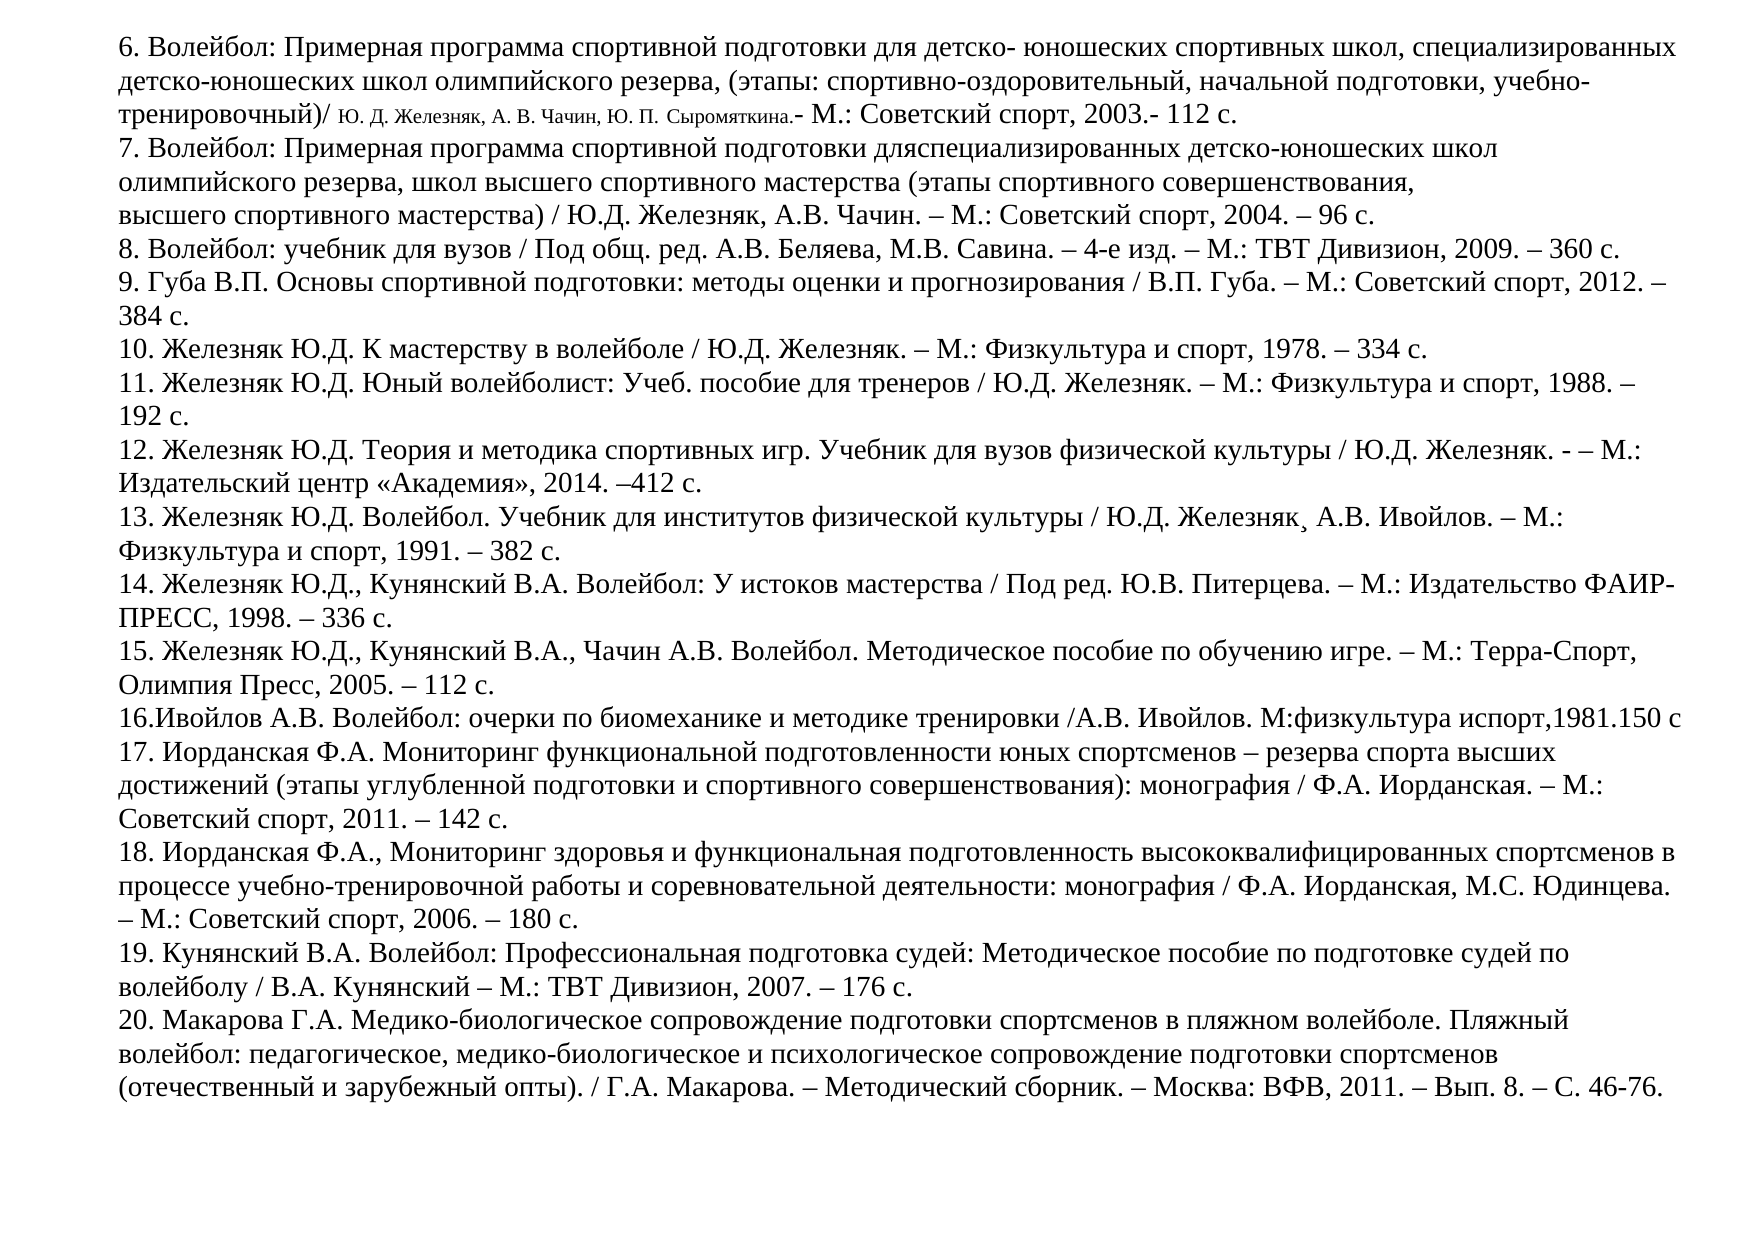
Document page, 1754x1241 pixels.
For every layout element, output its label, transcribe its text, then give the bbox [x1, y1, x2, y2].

text 6. Волейбол: Примерная программа спортивной подготовки для детско- юношеских спортивных школ, специализированных детско-юношеских школ олимпийского резерва, (этапы: спортивно-оздоровительный, начальной подготовки, учебно-тренировочный)/ Ю. Д. Железняк, А. В. Чачин, Ю. П. Сыромяткина.- М.: Советский спорт, 2003.- 112 с. [118, 29, 1683, 130]
text 19. Кунянский В.А. Волейбол: Профессиональная подготовка судей: Методическое пособие по подготовке судей по волейболу / В.А. Кунянский – М.: ТВТ Дивизион, 2007. – 176 с. [118, 935, 1683, 1002]
text 18. Иорданская Ф.А., Мониторинг здоровья и функциональная подготовленность высококвалифицированных спортсменов в процессе учебно-тренировочной работы и соревновательной деятельности: монография / Ф.А. Иорданская, М.С. Юдинцева. – М.: Советский спорт, 2006. – 180 с. [118, 834, 1683, 935]
text 11. Железняк Ю.Д. Юный волейболист: Учеб. пособие для тренеров / Ю.Д. Железняк. – М.: Физкультура и спорт, 1988. – 192 с. [118, 365, 1683, 432]
text 10. Железняк Ю.Д. К мастерству в волейболе / Ю.Д. Железняк. – М.: Физкультура и спорт, 1978. – 334 с. [118, 331, 1683, 365]
text 15. Железняк Ю.Д., Кунянский В.А., Чачин А.В. Волейбол. Методическое пособие по обучению игре. – М.: Терра-Спорт, Олимпия Пресс, 2005. – 112 с. [118, 633, 1683, 700]
text 12. Железняк Ю.Д. Теория и методика спортивных игр. Учебник для вузов физической культуры / Ю.Д. Железняк. - – М.: Издательский центр «Академия», 2014. –412 с. [118, 432, 1683, 499]
text 7. Волейбол: Примерная программа спортивной подготовки дляспециализированных детско-юношеских школ олимпийского резерва, школ высшего спортивного мастерства (этапы спортивного совершенствования, [118, 130, 1683, 197]
text 9. Губа В.П. Основы спортивной подготовки: методы оценки и прогнозирования / В.П. Губа. – М.: Советский спорт, 2012. – 384 с. [118, 264, 1683, 331]
text высшего спортивного мастерства) / Ю.Д. Железняк, А.В. Чачин. – М.: Советский спорт, 2004. – 96 с. [118, 197, 1683, 231]
text 8. Волейбол: учебник для вузов / Под общ. ред. А.В. Беляева, М.В. Савина. – 4-е изд. – М.: ТВТ Дивизион, 2009. – 360 с. [118, 231, 1683, 264]
text 17. Иорданская Ф.А. Мониторинг функциональной подготовленности юных спортсменов – резерва спорта высших достижений (этапы углубленной подготовки и спортивного совершенствования): монография / Ф.А. Иорданская. – М.: Советский спорт, 2011. – 142 с. [118, 734, 1683, 834]
text 16.Ивойлов А.В. Волейбол: очерки по биомеханике и методике тренировки /А.В. Ивойлов. М:физкультура испорт,1981.150 с [118, 700, 1683, 734]
text 20. Макарова Г.А. Медико-биологическое сопровождение подготовки спортсменов в пляжном волейболе. Пляжный волейбол: педагогическое, медико-биологическое и психологическое сопровождение подготовки спортсменов (отечественный и зарубежный опты). / Г.А. Макарова. – Методический сборник. – Москва: ВФВ, 2011. – Вып. 8. – С. 46-76. [118, 1002, 1683, 1103]
text 14. Железняк Ю.Д., Кунянский В.А. Волейбол: У истоков мастерства / Под ред. Ю.В. Питерцева. – М.: Издательство ФАИР-ПРЕСС, 1998. – 336 с. [118, 566, 1683, 633]
text 13. Железняк Ю.Д. Волейбол. Учебник для институтов физической культуры / Ю.Д. Железняк¸ А.В. Ивойлов. – М.: Физкультура и спорт, 1991. – 382 с. [118, 499, 1683, 566]
